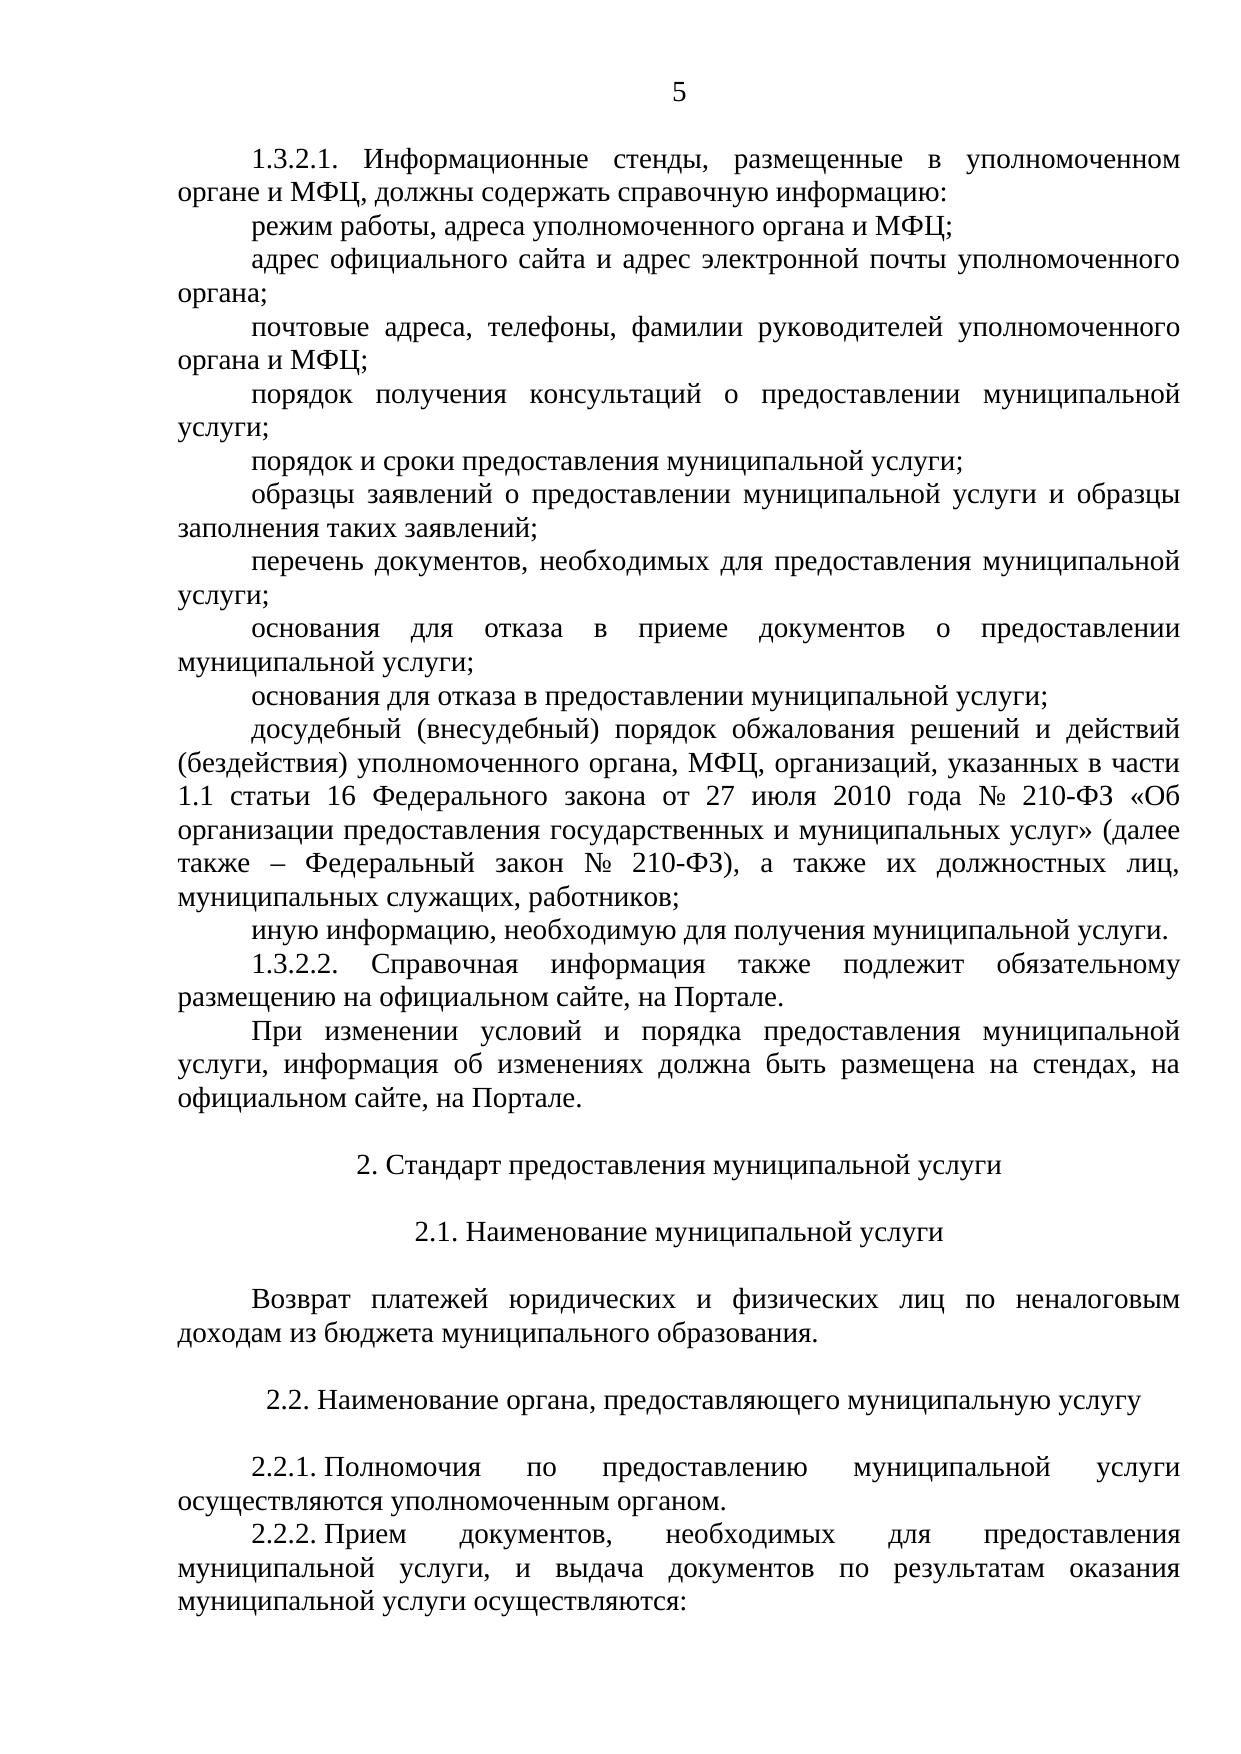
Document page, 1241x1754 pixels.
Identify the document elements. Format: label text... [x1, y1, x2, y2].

text 2.1. Наименование муниципальной услуги [177, 1214, 1181, 1248]
text 1.3.2.1. Информационные стенды, размещенные в уполномоченном органе и МФЦ, должны содержать справочную информацию: [177, 141, 1181, 208]
text иную информацию, необходимую для получения муниципальной услуги. [177, 912, 1181, 946]
text режим работы, адреса уполномоченного органа и МФЦ; [177, 208, 1181, 242]
text 2.2.2. Прием документов, необходимых для предоставления муниципальной услуги, и выдача документов по результатам оказания муниципальной услуги осуществляются: [177, 1516, 1181, 1617]
text образцы заявлений о предоставлении муниципальной услуги и образцы заполнения таких заявлений; [177, 476, 1181, 543]
text 2. Стандарт предоставления муниципальной услуги [177, 1147, 1181, 1181]
text перечень документов, необходимых для предоставления муниципальной услуги; [177, 543, 1181, 611]
text порядок и сроки предоставления муниципальной услуги; [177, 443, 1181, 476]
text адрес официального сайта и адрес электронной почты уполномоченного органа; [177, 242, 1181, 309]
text основания для отказа в приеме документов о предоставлении муниципальной услуги; [177, 611, 1181, 678]
text 1.3.2.2. Справочная информация также подлежит обязательному размещению на официальном сайте, на Портале. [177, 946, 1181, 1013]
text Возврат платежей юридических и физических лиц по неналоговым доходам из бюджета муниципального образования. [177, 1281, 1181, 1348]
text досудебный (внесудебный) порядок обжалования решений и действий (бездействия) уполномоченного органа, МФЦ, организаций, указанных в части 1.1 статьи 16 Федерального закона от 27 июля 2010 года № 210-ФЗ «Об организации предоставления государственных и муниципальных услуг» (далее также – Федеральный закон № 210-ФЗ), а также их должностных лиц, муниципальных служащих, работников; [177, 711, 1181, 912]
text основания для отказа в предоставлении муниципальной услуги; [177, 678, 1181, 711]
text порядок получения консультаций о предоставлении муниципальной услуги; [177, 376, 1181, 443]
text 2.2.1. Полномочия по предоставлению муниципальной услуги осуществляются уполномоченным органом. [177, 1449, 1181, 1516]
text почтовые адреса, телефоны, фамилии руководителей уполномоченного органа и МФЦ; [177, 309, 1181, 376]
text При изменении условий и порядка предоставления муниципальной услуги, информация об изменениях должна быть размещена на стендах, на официальном сайте, на Портале. [177, 1013, 1181, 1114]
text 2.2. Наименование органа, предоставляющего муниципальную услугу [177, 1382, 1181, 1416]
